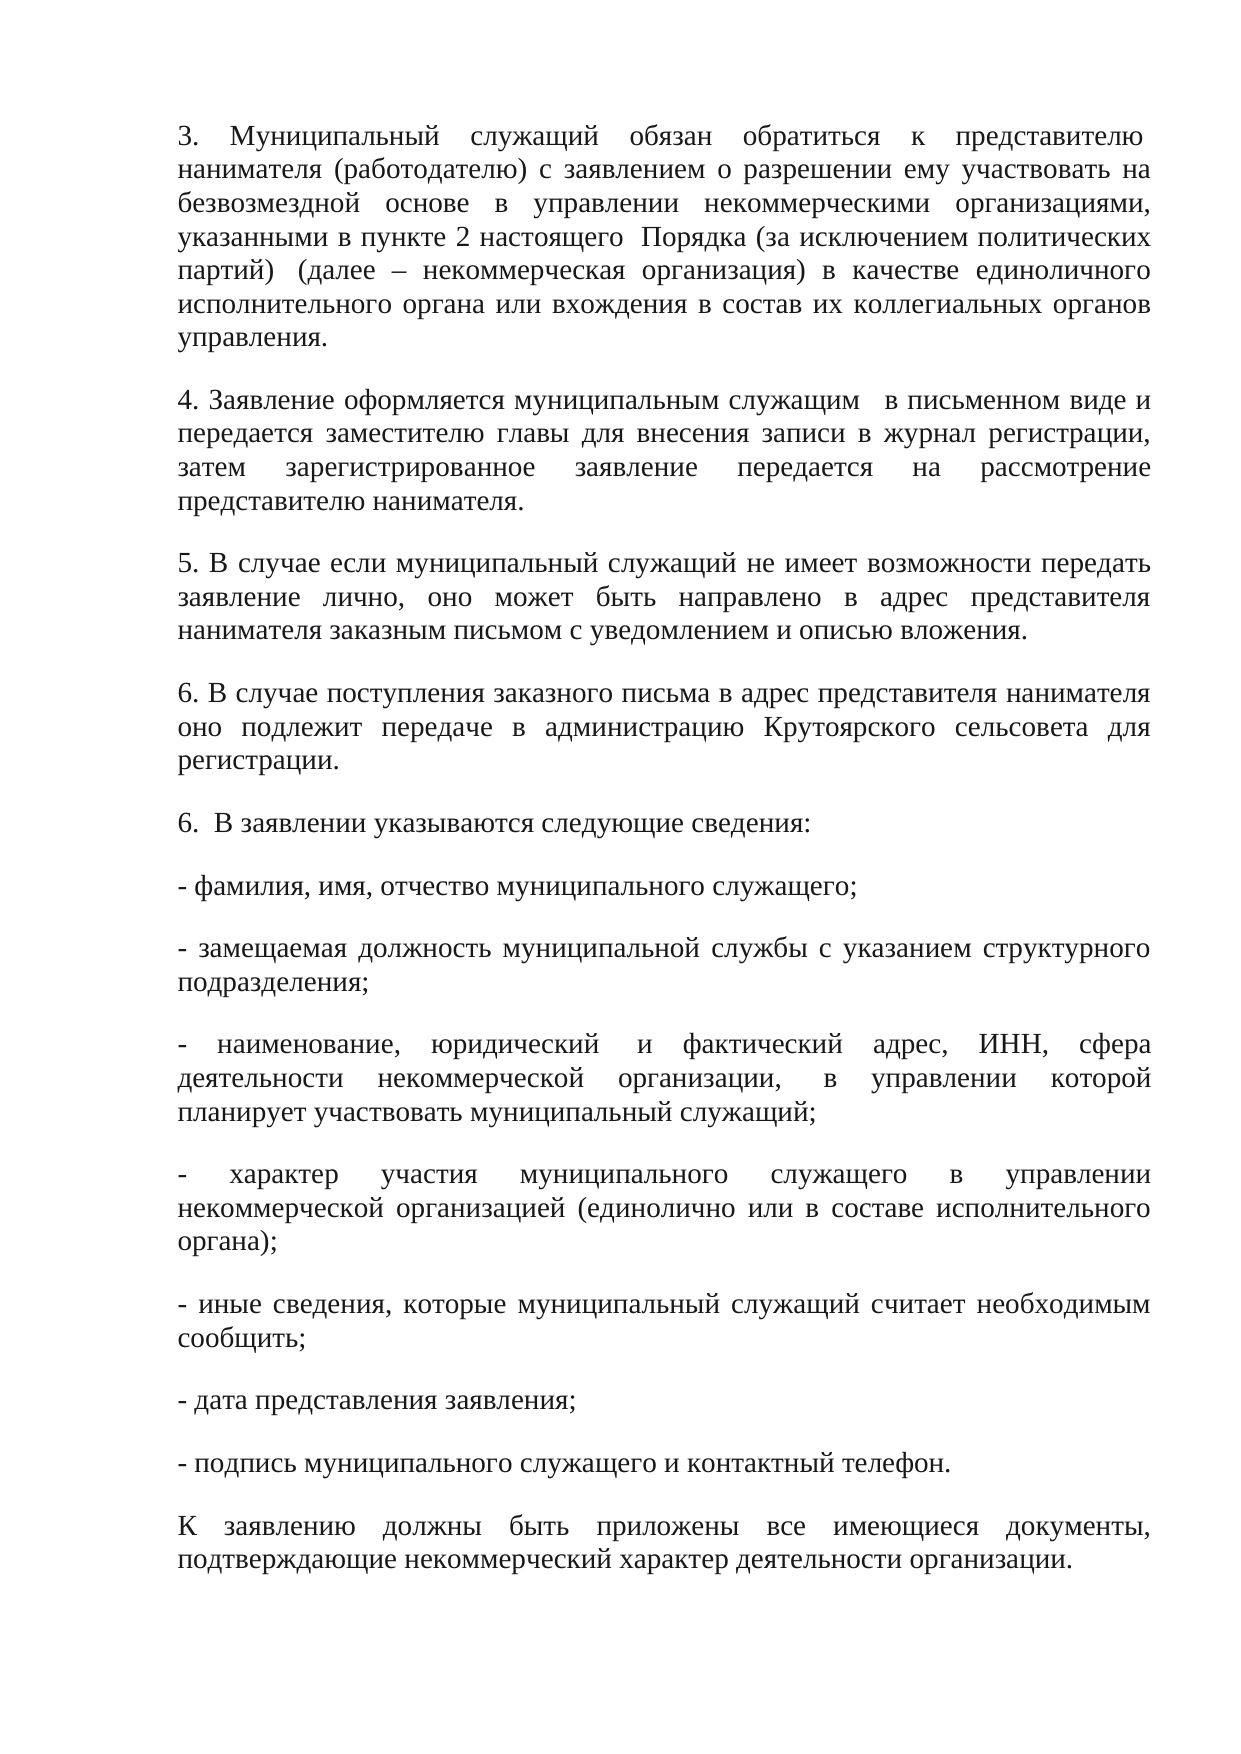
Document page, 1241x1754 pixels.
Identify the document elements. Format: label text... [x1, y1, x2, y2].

text - дата представления заявления; [177, 1382, 1152, 1416]
text 5. В случае если муниципальный служащий не имеет возможности передать заявление лично, оно может быть направлено в адрес представителя нанимателя заказным письмом с уведомлением и описью вложения. [177, 545, 1152, 646]
text - фамилия, имя, отчество муниципального служащего; [177, 868, 1152, 901]
text - иные сведения, которые муниципальный служащий считает необходимым сообщить; [177, 1286, 1152, 1353]
text К заявлению должны быть приложены все имеющиеся документы, подтверждающие некоммерческий характер деятельности организации. [177, 1508, 1152, 1575]
text 3. Муниципальный служащий обязан обратиться к представителю нанимателя (работодателю) с заявлением о разрешении ему участвовать на безвозмездной основе в управлении некоммерческими организациями, указанными в пункте 2 настоящего Порядка (за исключением политических партий) (далее – некоммерческая организация) в качестве единоличного исполнительного органа или вхождения в состав их коллегиальных органов управления. [177, 118, 1152, 353]
text - наименование, юридический и фактический адрес, ИНН, сфера деятельности некоммерческой организации, в управлении которой планирует участвовать муниципальный служащий; [177, 1027, 1152, 1127]
text 6. В заявлении указываются следующие сведения: [177, 805, 1152, 838]
text - характер участия муниципального служащего в управлении некоммерческой организацией (единолично или в составе исполнительного органа); [177, 1156, 1152, 1257]
text - замещаемая должность муниципальной службы с указанием структурного подразделения; [177, 930, 1152, 997]
text 4. Заявление оформляется муниципальным служащим в письменном виде и передается заместителю главы для внесения записи в журнал регистрации, затем зарегистрированное заявление передается на рассмотрение представителю нанимателя. [177, 382, 1152, 516]
text - подпись муниципального служащего и контактный телефон. [177, 1445, 1152, 1479]
text 6. В случае поступления заказного письма в адрес представителя нанимателя оно подлежит передаче в администрацию Крутоярского сельсовета для регистрации. [177, 675, 1152, 776]
